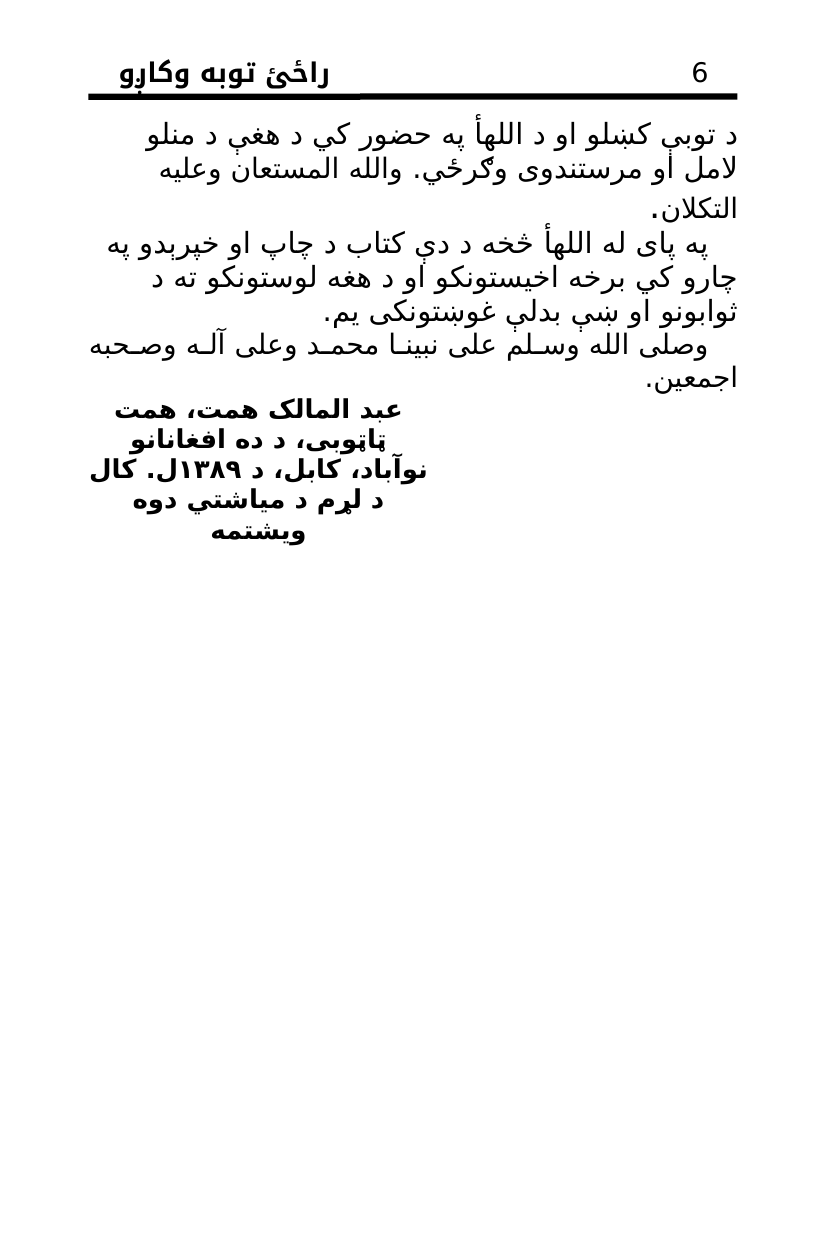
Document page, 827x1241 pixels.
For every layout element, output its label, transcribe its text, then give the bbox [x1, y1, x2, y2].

text عبد المالک همت، همت ټاټوبی، د ده افغانانو نوآباد، کابل، د ۱۳۸۹ل. کال د لړم د میاشتي دوه ویشتمه [89, 394, 428, 545]
text وصلى الله وسلم على نبينا محمد وعلى آله وصحبه اجمعين. [89, 328, 738, 394]
text په پاى له اللهأ څخه د دې کتاب د چاپ او خپرېدو په چارو کي برخه اخيستونکو او د هغه لوستونکو ته د ثوابونو او ښې بدلې غوښتونکى يم. [89, 227, 738, 328]
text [89, 117, 738, 227]
